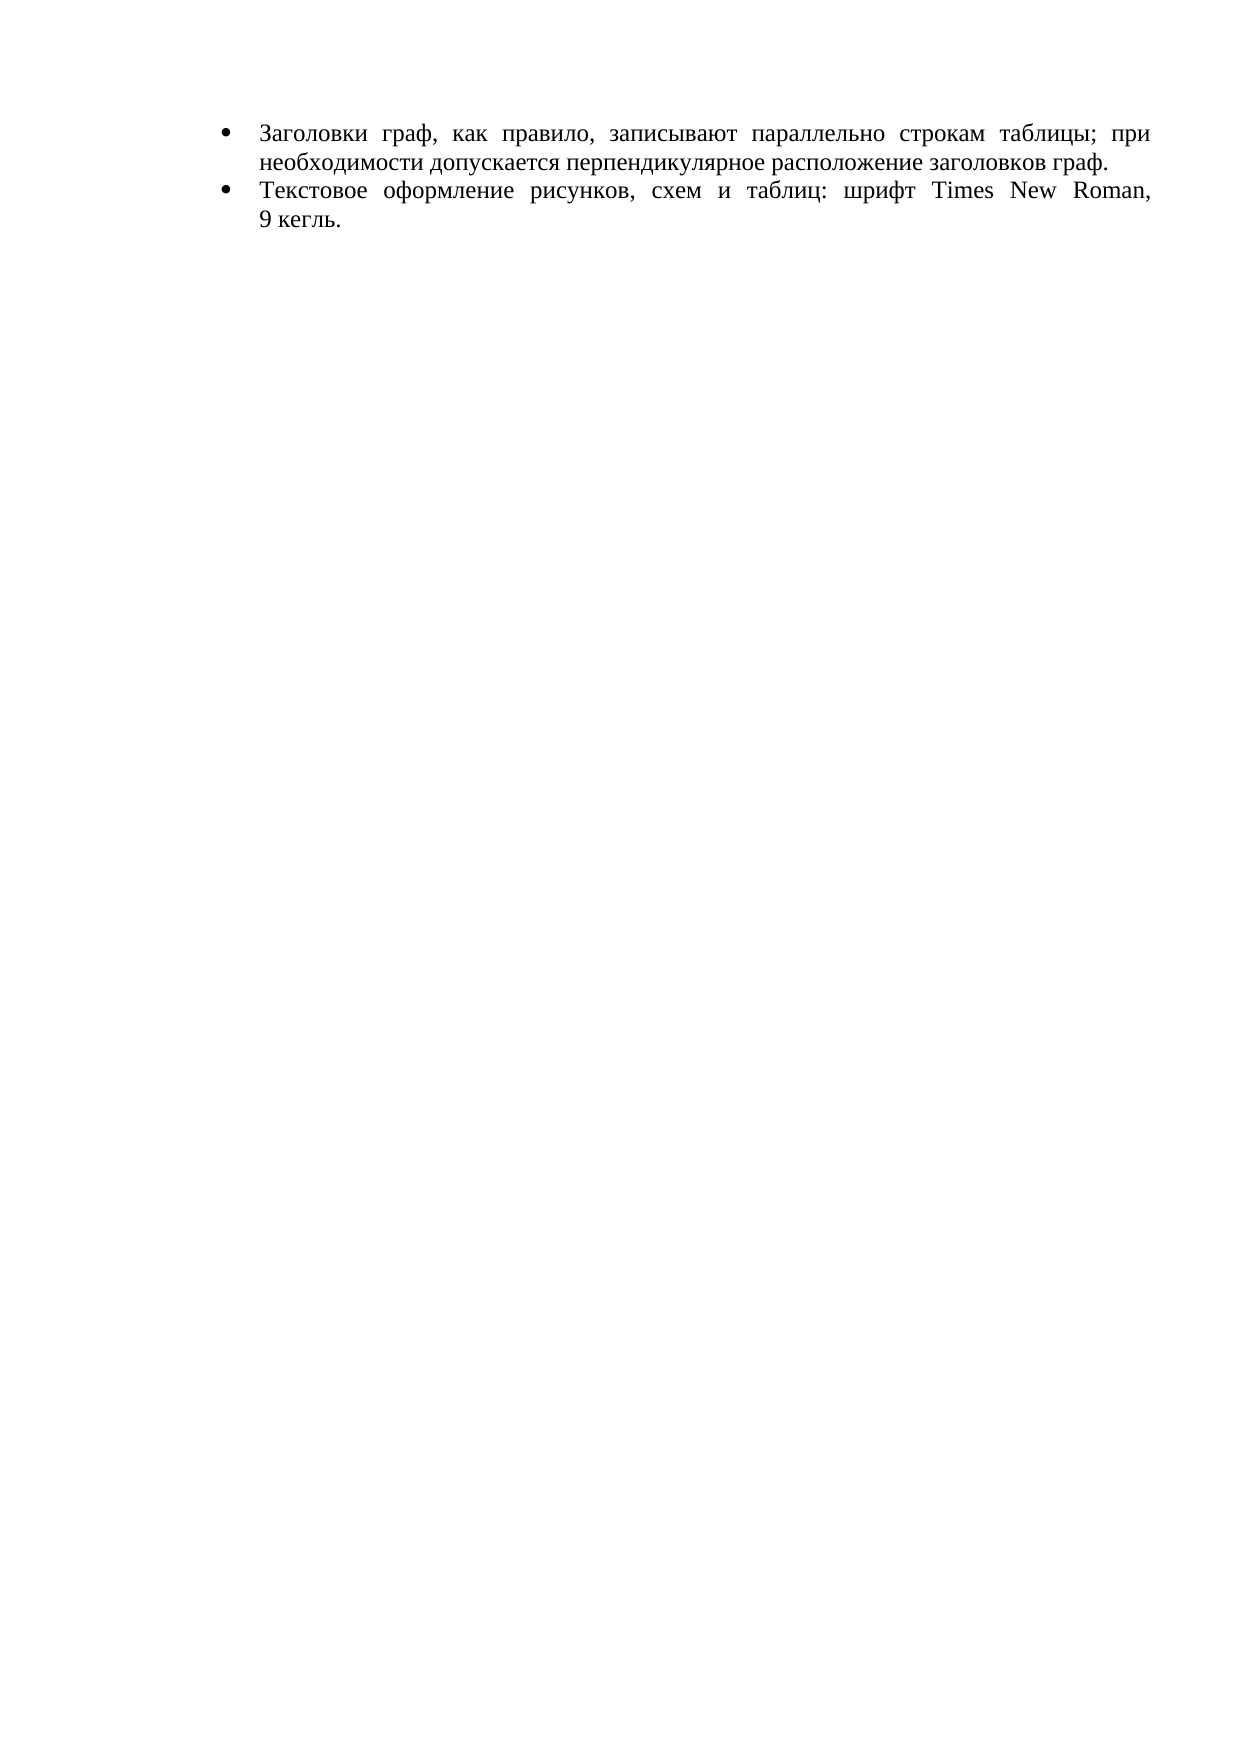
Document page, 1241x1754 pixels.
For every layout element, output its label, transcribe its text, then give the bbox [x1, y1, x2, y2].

list Текстовое оформление рисунков, схем и таблиц: шрифт Times New Roman, 9 кегль. [222, 176, 1152, 233]
list Заголовки граф, как правило, записывают параллельно строкам таблицы; при необходимости допускается перпендикулярное расположение заголовков граф. [222, 118, 1152, 176]
